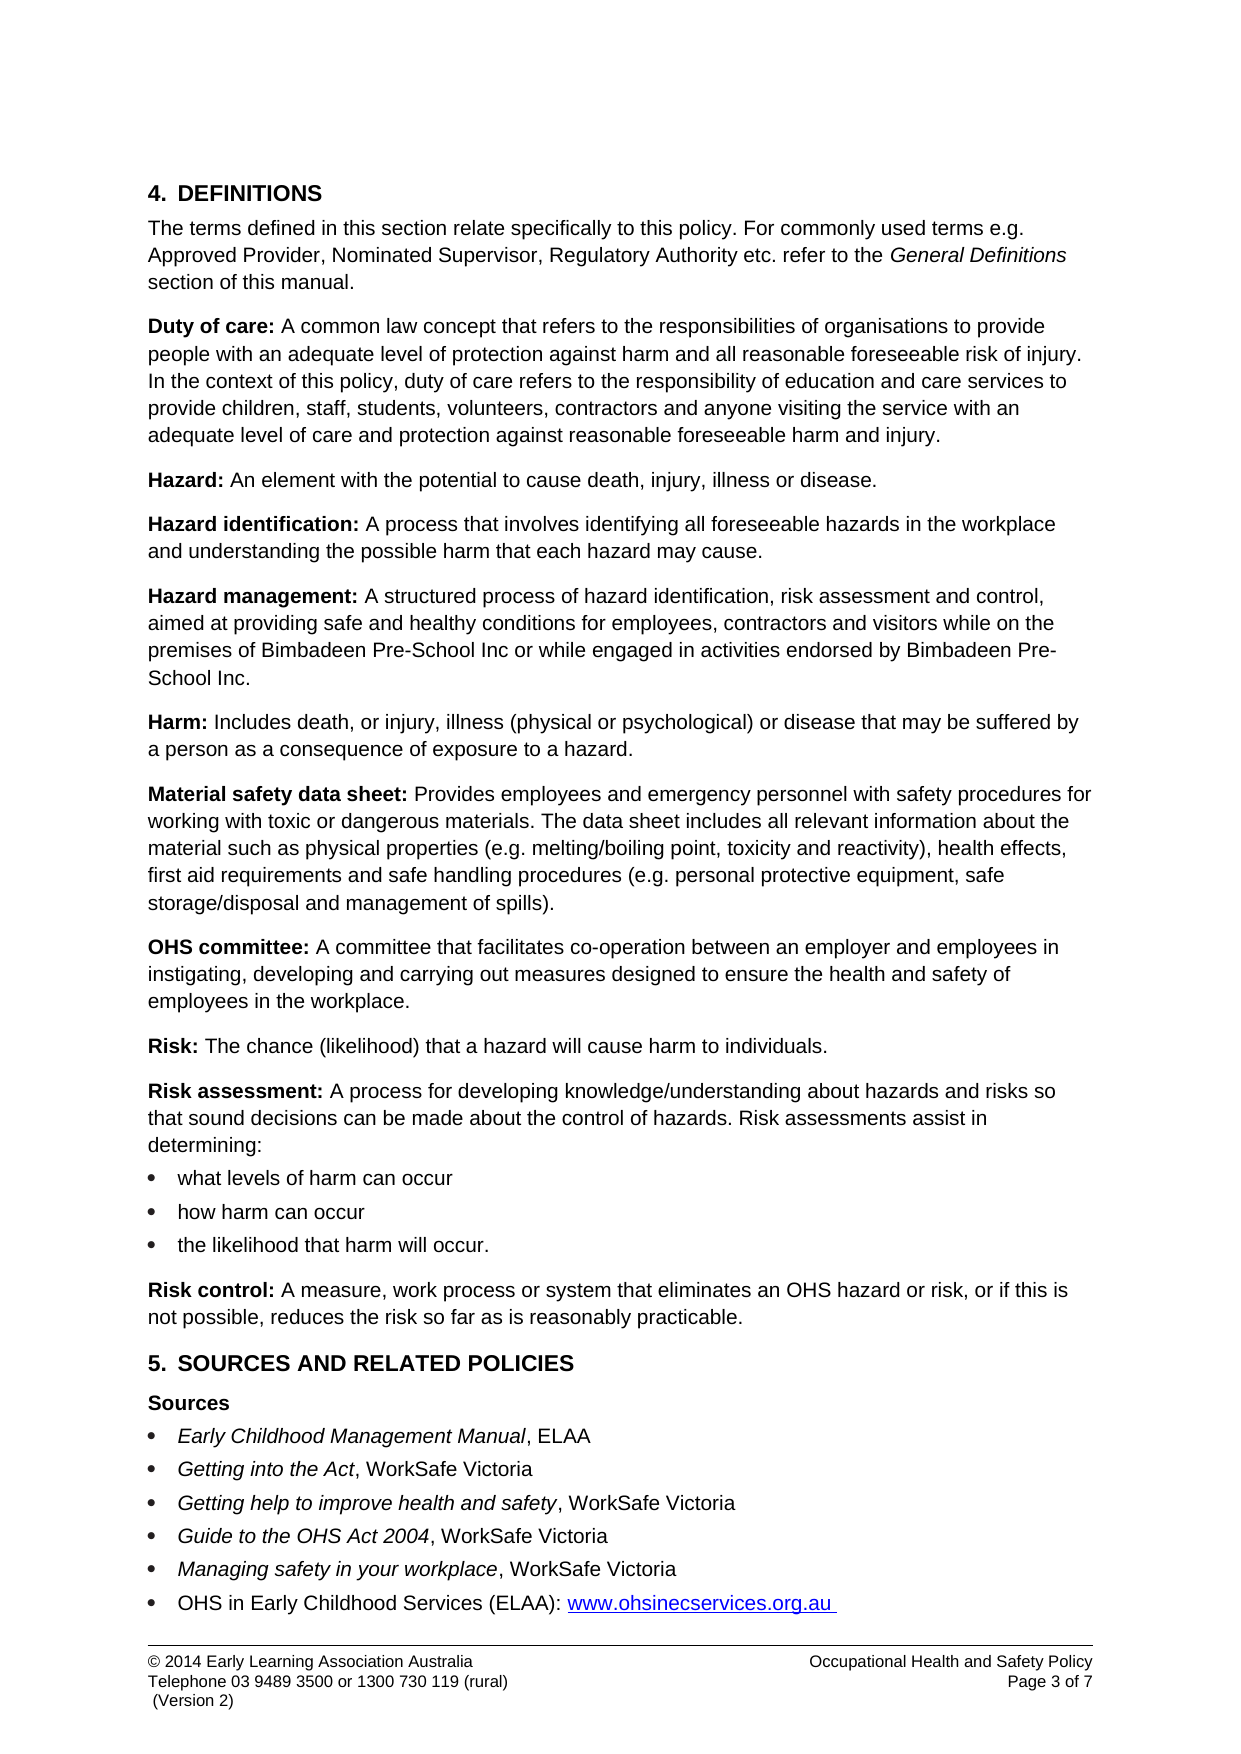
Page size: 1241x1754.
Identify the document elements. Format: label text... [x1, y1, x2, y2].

text the likelihood that harm will occur. [148, 1230, 1092, 1257]
text how harm can occur [148, 1197, 1092, 1224]
text Managing safety in your workplace, WorkSafe Victoria [148, 1554, 1092, 1581]
text Hazard management: A structured process of hazard identification, risk assessment and control, aimed at providing safe and healthy conditions for employees, contractors and visitors while on the premises of Bimbadeen Pre-School Inc or while engaged in activities endorsed by Bimbadeen Pre-School Inc. [148, 581, 1092, 689]
subtitle DEFINITIONS [148, 179, 1092, 206]
subtitle Sources [148, 1391, 1092, 1414]
text Hazard: An element with the potential to cause death, injury, illness or disease. [148, 464, 1092, 491]
subtitle SOURCES AND RELATED POLICIES [148, 1350, 1092, 1376]
text Material safety data sheet: Provides employees and emergency personnel with safety procedures for working with toxic or dangerous materials. The data sheet includes all relevant information about the material such as physical properties (e.g. melting/boiling point, toxicity and reactivity), health effects, first aid requirements and safe handling procedures (e.g. personal protective equipment, safe storage/disposal and management of spills). [148, 779, 1092, 914]
text Getting help to improve health and safety, WorkSafe Victoria [148, 1487, 1092, 1514]
text Hazard identification: A process that involves identifying all foreseeable hazards in the workplace and understanding the possible harm that each hazard may cause. [148, 509, 1092, 563]
text Getting into the Act, WorkSafe Victoria [148, 1454, 1092, 1481]
text Risk: The chance (likelihood) that a hazard will cause harm to individuals. [148, 1031, 1092, 1058]
text Risk assessment: A process for developing knowledge/understanding about hazards and risks so that sound decisions can be made about the control of hazards. Risk assessments assist in determining: [148, 1076, 1092, 1157]
text OHS committee: A committee that facilitates co-operation between an employer and employees in instigating, developing and carrying out measures designed to ensure the health and safety of employees in the workplace. [148, 932, 1092, 1013]
text The terms defined in this section relate specifically to this policy. For commonly used terms e.g. Approved Provider, Nominated Supervisor, Regulatory Authority etc. refer to the General Definitions section of this manual. [148, 212, 1092, 293]
text Early Childhood Management Manual, ELAA [148, 1421, 1092, 1448]
text what levels of harm can occur [148, 1163, 1092, 1190]
text OHS in Early Childhood Services (ELAA): www.ohsinecservices.org.au [148, 1587, 1092, 1614]
text Duty of care: A common law concept that refers to the responsibilities of organisations to provide people with an adequate level of protection against harm and all reasonable foreseeable risk of injury. In the context of this policy, duty of care refers to the responsibility of education and care services to provide children, staff, students, volunteers, contractors and anyone visiting the service with an adequate level of care and protection against reasonable foreseeable harm and injury. [148, 311, 1092, 447]
text Risk control: A measure, work process or system that eliminates an OHS hazard or risk, or if this is not possible, reduces the risk so far as is reasonably practicable. [148, 1275, 1092, 1329]
text Guide to the OHS Act 2004, WorkSafe Victoria [148, 1521, 1092, 1548]
text Harm: Includes death, or injury, illness (physical or psychological) or disease that may be suffered by a person as a consequence of exposure to a hazard. [148, 707, 1092, 761]
